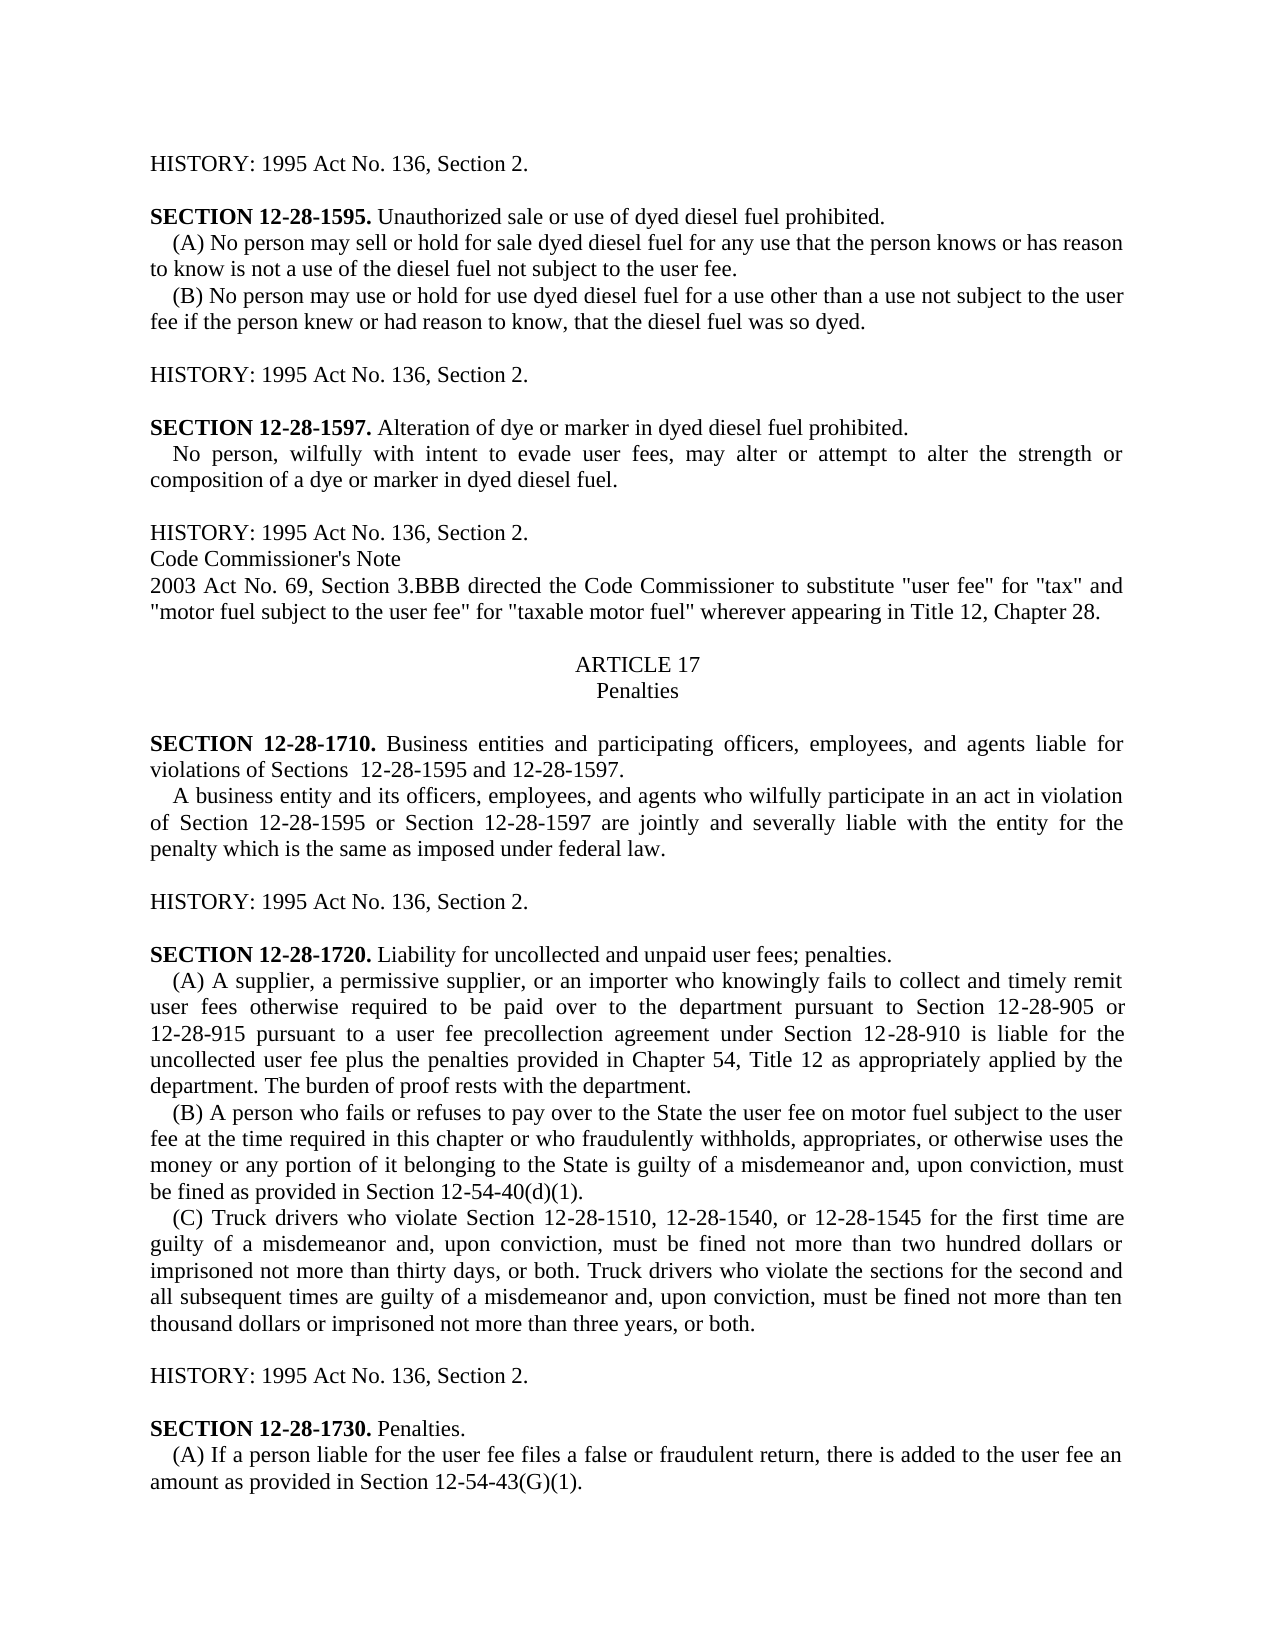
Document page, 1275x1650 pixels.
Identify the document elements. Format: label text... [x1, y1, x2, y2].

text HISTORY: 1995 Act No. 136, Section 2. [150, 888, 1125, 914]
text ARTICLE 17 [150, 651, 1125, 677]
text SECTION 12-28-1710. Business entities and participating officers, employees, and agents liable for violations of Sections 12-28-1595 and 12-28-1597. [150, 730, 1125, 782]
text HISTORY: 1995 Act No. 136, Section 2. [150, 361, 1125, 387]
text (A) If a person liable for the user fee files a false or fraudulent return, there is added to the user fee an amount as provided in Section 12-54-43(G)(1). [150, 1441, 1125, 1494]
text No person, wilfully with intent to evade user fees, may alter or attempt to alter the strength or composition of a dye or marker in dyed diesel fuel. [150, 440, 1125, 493]
text (C) Truck drivers who violate Section 12-28-1510, 12-28-1540, or 12-28-1545 for the first time are guilty of a misdemeanor and, upon conviction, must be fined not more than two hundred dollars or imprisoned not more than thirty days, or both. Truck drivers who violate the sections for the second and all subsequent times are guilty of a misdemeanor and, upon conviction, must be fined not more than ten thousand dollars or imprisoned not more than three years, or both. [150, 1204, 1125, 1336]
text HISTORY: 1995 Act No. 136, Section 2. [150, 150, 1125, 176]
text (B) No person may use or hold for use dyed diesel fuel for a use other than a use not subject to the user fee if the person knew or had reason to know, that the diesel fuel was so dyed. [150, 282, 1125, 334]
text HISTORY: 1995 Act No. 136, Section 2. [150, 519, 1125, 545]
text Penalties [150, 677, 1125, 703]
text (A) A supplier, a permissive supplier, or an importer who knowingly fails to collect and timely remit user fees otherwise required to be paid over to the department pursuant to Section 12-28-905 or 12-28-915 pursuant to a user fee precollection agreement under Section 12-28-910 is liable for the uncollected user fee plus the penalties provided in Chapter 54, Title 12 as appropriately applied by the department. The burden of proof rests with the department. [150, 967, 1125, 1099]
text (A) No person may sell or hold for sale dyed diesel fuel for any use that the person knows or has reason to know is not a use of the diesel fuel not subject to the user fee. [150, 229, 1125, 282]
text 2003 Act No. 69, Section 3.BBB directed the Code Commissioner to substitute "user fee" for "tax" and "motor fuel subject to the user fee" for "taxable motor fuel" wherever appearing in Title 12, Chapter 28. [150, 572, 1125, 624]
text (B) A person who fails or refuses to pay over to the State the user fee on motor fuel subject to the user fee at the time required in this chapter or who fraudulently withholds, appropriates, or otherwise uses the money or any portion of it belonging to the State is guilty of a misdemeanor and, upon conviction, must be fined as provided in Section 12-54-40(d)(1). [150, 1099, 1125, 1204]
text SECTION 12-28-1597. Alteration of dye or marker in dyed diesel fuel prohibited. [150, 413, 1125, 440]
text A business entity and its officers, employees, and agents who wilfully participate in an act in violation of Section 12-28-1595 or Section 12-28-1597 are jointly and severally liable with the entity for the penalty which is the same as imposed under federal law. [150, 782, 1125, 862]
text HISTORY: 1995 Act No. 136, Section 2. [150, 1362, 1125, 1389]
text SECTION 12-28-1730. Penalties. [150, 1415, 1125, 1441]
text SECTION 12-28-1720. Liability for uncollected and unpaid user fees; penalties. [150, 941, 1125, 967]
text Code Commissioner's Note [150, 545, 1125, 572]
text SECTION 12-28-1595. Unauthorized sale or use of dyed diesel fuel prohibited. [150, 203, 1125, 229]
